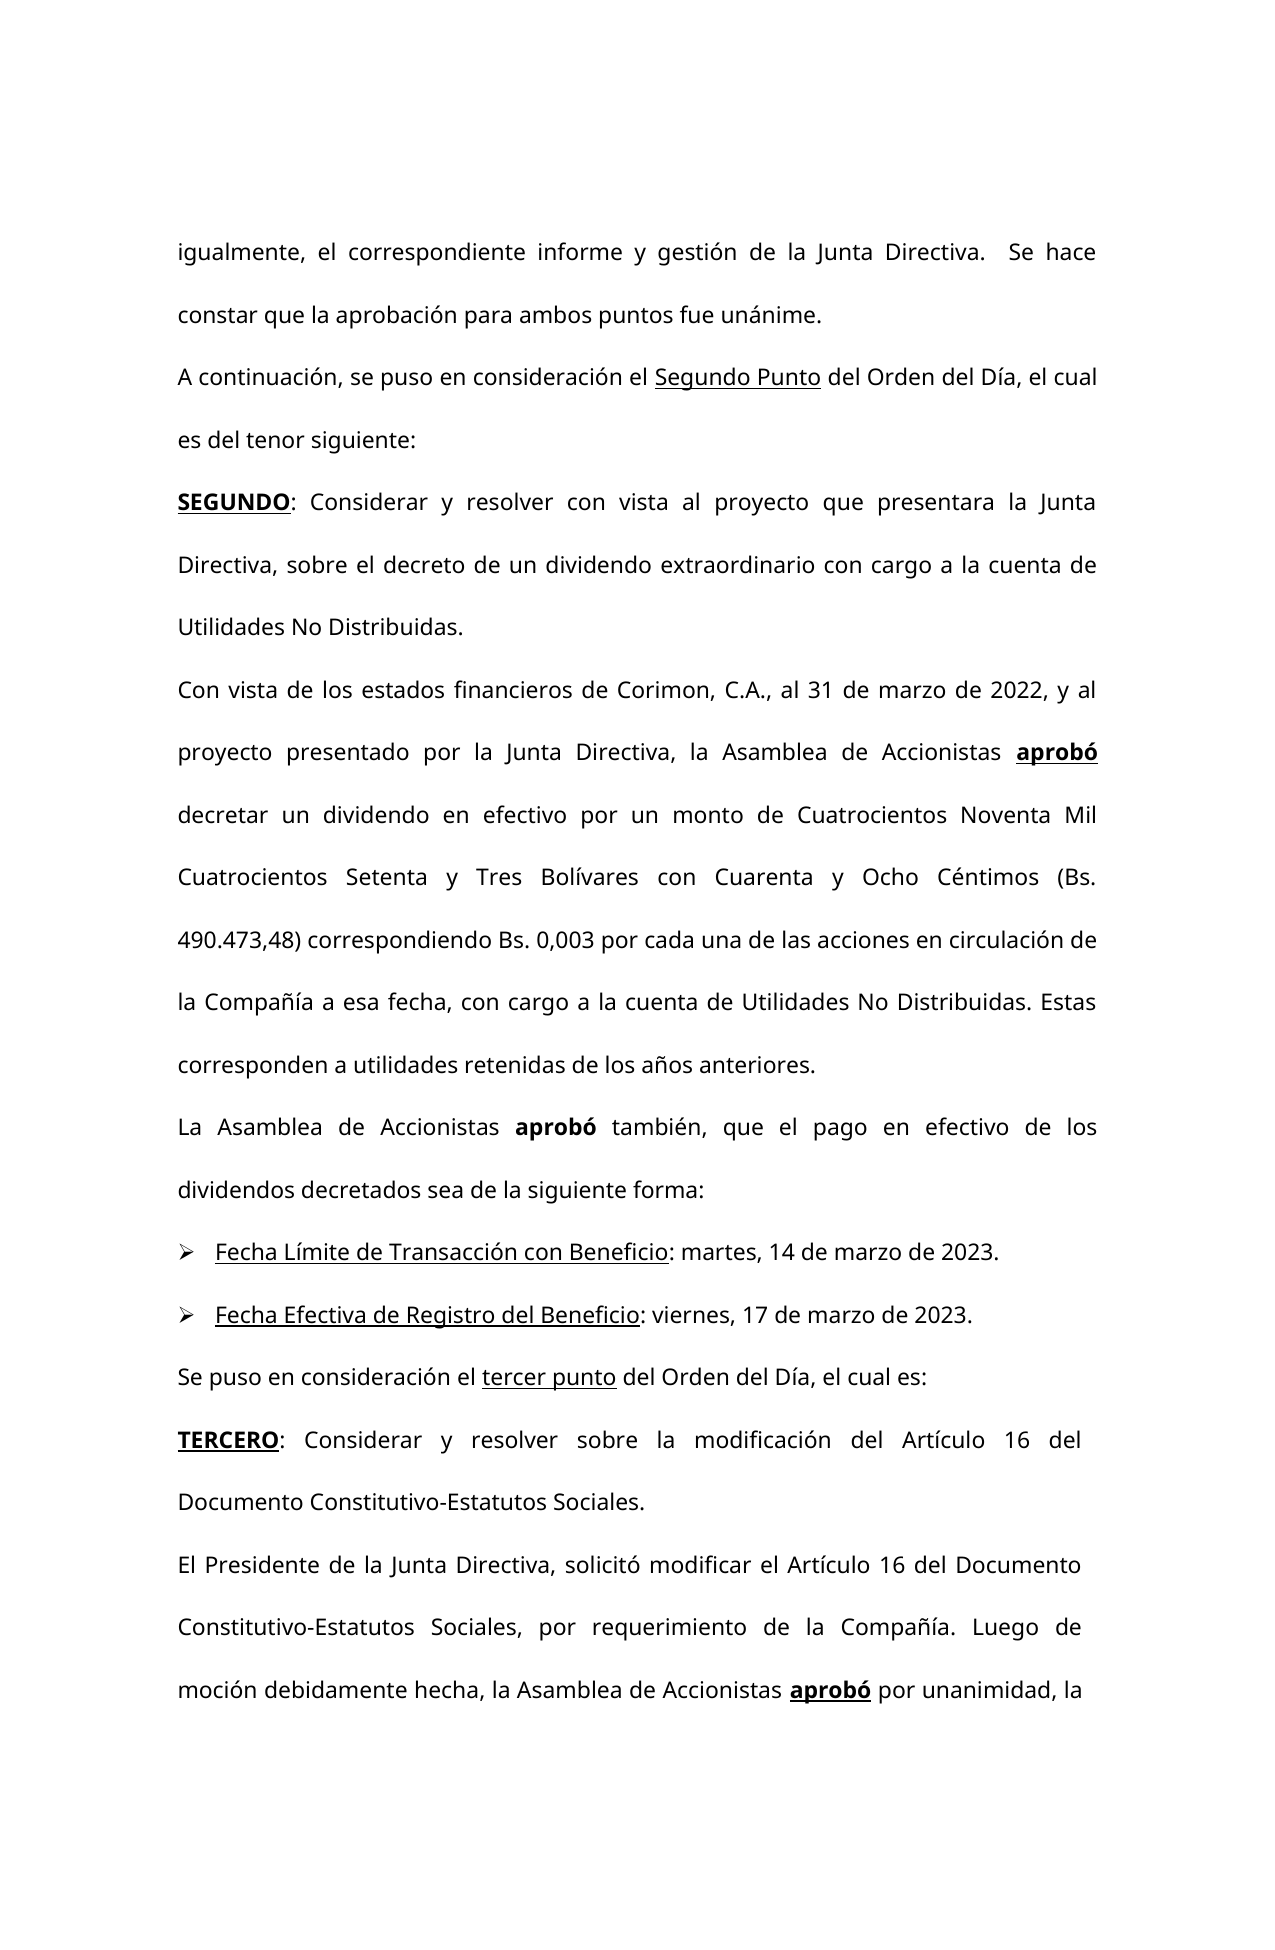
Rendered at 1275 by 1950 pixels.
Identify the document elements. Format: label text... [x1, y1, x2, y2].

list Fecha Límite de Transacción con Beneficio: martes, 14 de marzo de 2023. [177, 1236, 1098, 1267]
text La Asamblea de Accionistas aprobó también, que el pago en efectivo de los dividendos decretados sea de la siguiente forma: [177, 1111, 1098, 1205]
text A continuación, se puso en consideración el Segundo Punto del Orden del Día, el cual es del tenor siguiente: [177, 361, 1098, 455]
list Fecha Efectiva de Registro del Beneficio: viernes, 17 de marzo de 2023. [177, 1299, 1093, 1330]
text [177, 236, 1098, 330]
text SEGUNDO: Considerar y resolver con vista al proyecto que presentara la Junta Directiva, sobre el decreto de un dividendo extraordinario con cargo a la cuenta de Utilidades No Distribuidas. [177, 486, 1098, 642]
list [177, 1549, 1083, 1705]
text Se puso en consideración el tercer punto del Orden del Día, el cual es: [177, 1361, 1093, 1392]
text Con vista de los estados financieros de Corimon, C.A., al 31 de marzo de 2022, y al proyecto presentado por la Junta Directiva, la Asamblea de Accionistas aprobó decretar un dividendo en efectivo por un monto de Cuatrocientos Noventa Mil Cuatrocientos Setenta y Tres Bolívares con Cuarenta y Ocho Céntimos (Bs. 490.473,48) correspondiendo Bs. 0,003 por cada una de las acciones en circulación de la Compañía a esa fecha, con cargo a la cuenta de Utilidades No Distribuidas. Estas corresponden a utilidades retenidas de los años anteriores. [177, 674, 1098, 1080]
list TERCERO: Considerar y resolver sobre la modificación del Artículo 16 del Documento Constitutivo-Estatutos Sociales. [177, 1424, 1083, 1517]
